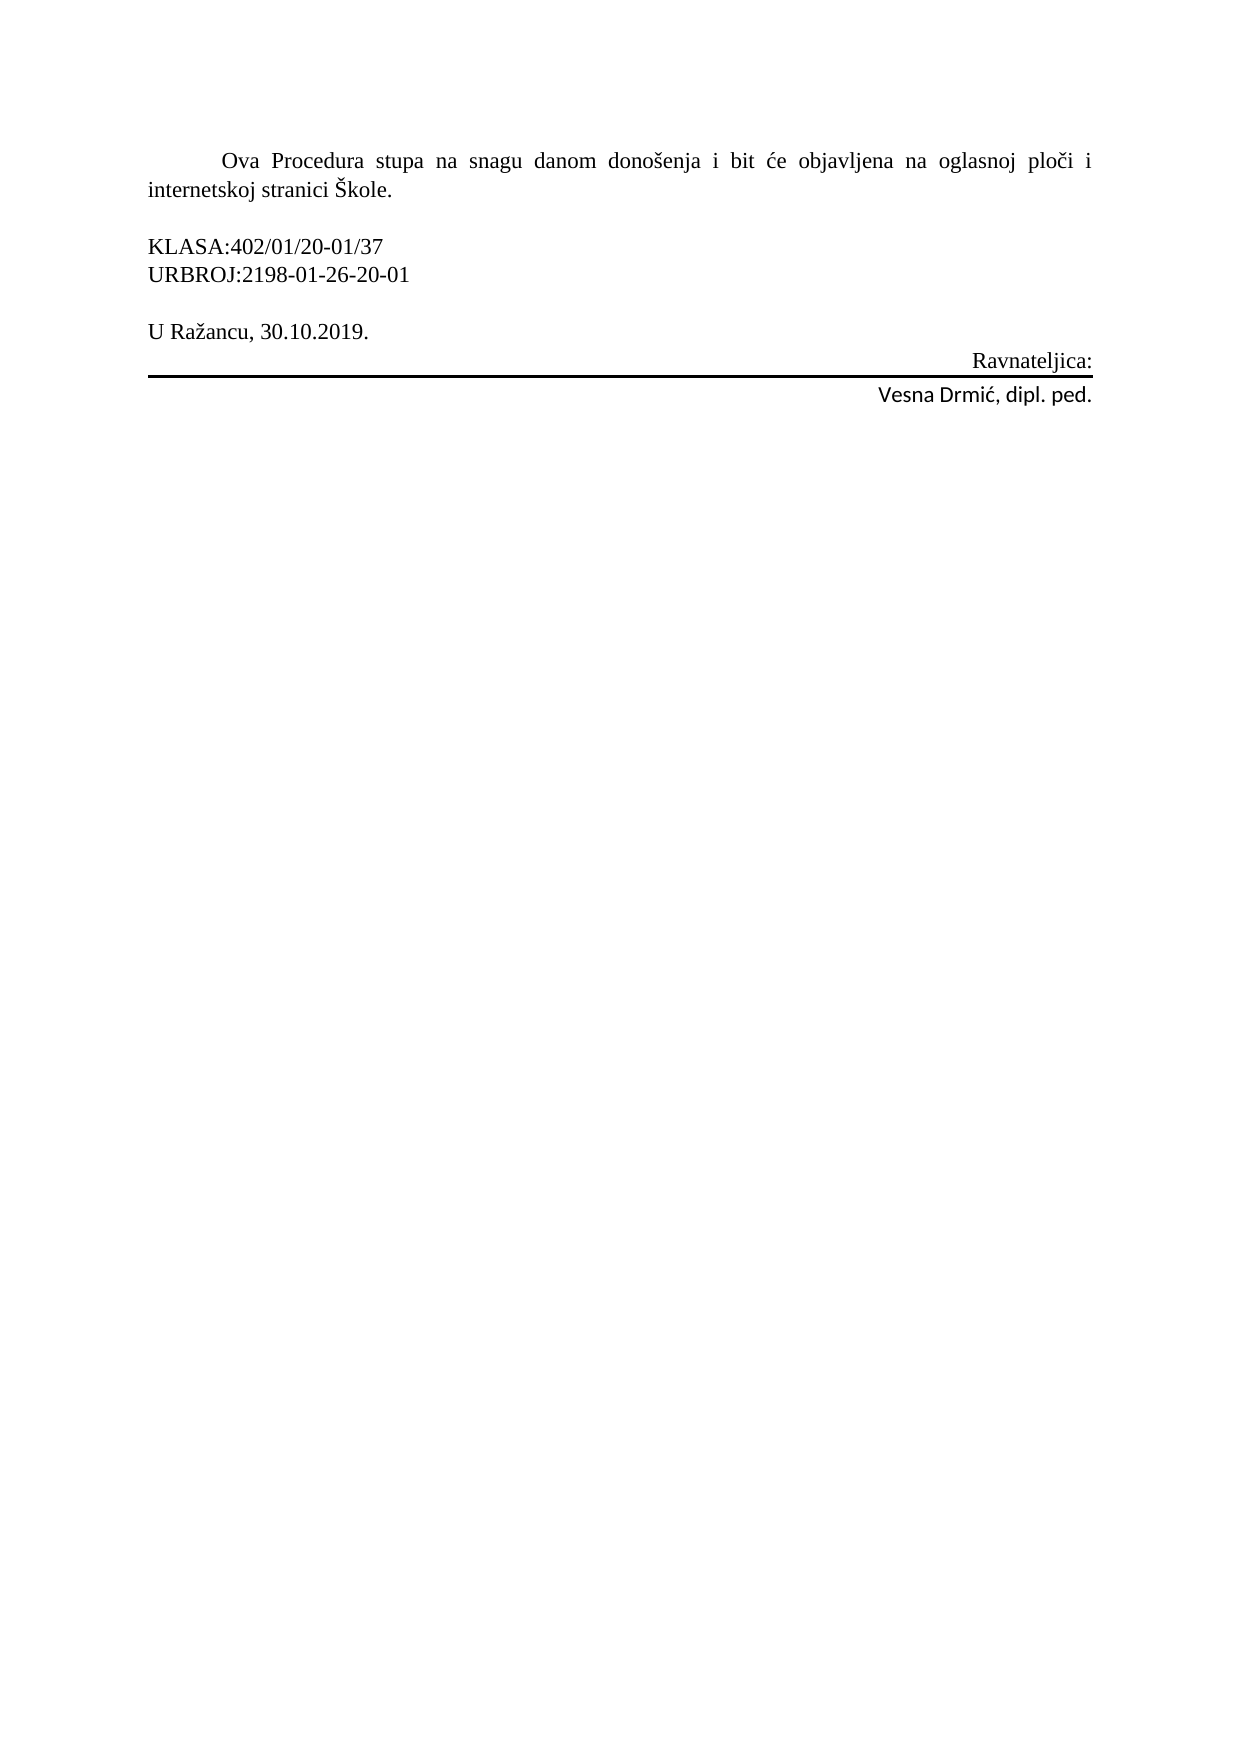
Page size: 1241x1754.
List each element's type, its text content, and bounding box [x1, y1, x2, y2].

text Ova Procedura stupa na snagu danom donošenja i bit će objavljena na oglasnoj ploči i internetskoj stranici Škole. [148, 148, 1093, 202]
text U Ražancu, 30.10.2019. [148, 318, 1093, 344]
text Vesna Drmić, dipl. ped. [148, 380, 1093, 408]
text URBROJ:2198-01-26-20-01 [148, 261, 1093, 288]
text Ravnateljica: [148, 347, 1093, 375]
text KLASA:402/01/20-01/37 [148, 233, 1093, 259]
